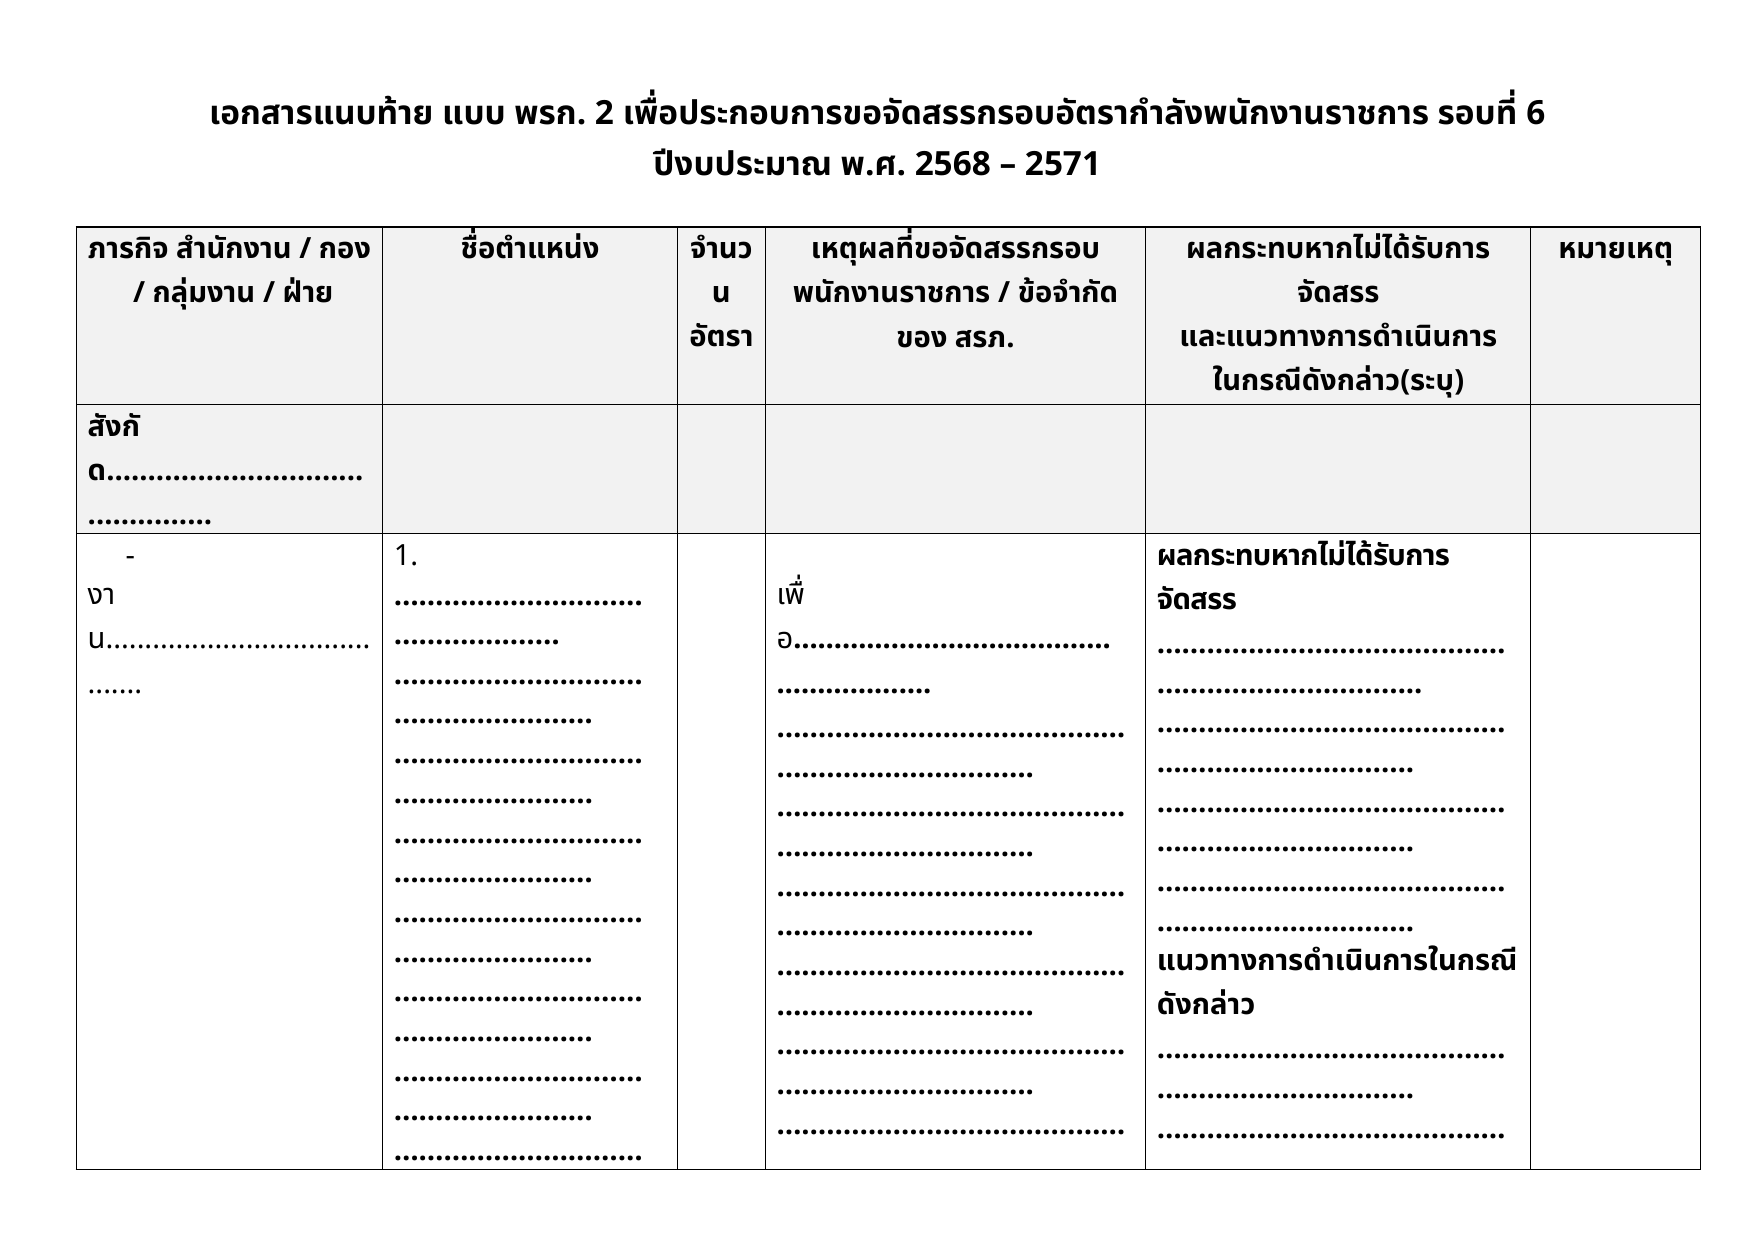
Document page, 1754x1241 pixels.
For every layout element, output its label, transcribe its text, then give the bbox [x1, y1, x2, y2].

table_cell [766, 405, 1145, 533]
table_header ชื่อตำแหน่ง [383, 228, 677, 404]
table_cell [678, 405, 765, 533]
table_header จำนวน อัตรา [678, 228, 765, 404]
table_cell [1531, 405, 1700, 533]
table_header ผลกระทบหากไม่ได้รับการจัดสรร และแนวทางการดำเนินการ ในกรณีดังกล่าว(ระบุ) [1146, 228, 1530, 404]
table_cell [678, 534, 765, 1169]
text เอกสารแนบท้าย แบบ พรก. 2 เพื่อประกอบการขอจัดสรรกรอบอัตรากำลังพนักงานราชการ รอบที่ 6 ปีงบประมาณ พ.ศ. 2568 – 2571 [150, 89, 1604, 190]
table_header เหตุผลที่ขอจัดสรรกรอบ พนักงานราชการ / ข้อจำกัด ของ สรภ. [766, 228, 1145, 404]
table_cell [383, 405, 677, 533]
table_header ภารกิจ สำนักงาน / กอง / กลุ่มงาน / ฝ่าย [77, 228, 382, 404]
table_header หมายเหตุ [1531, 228, 1700, 404]
table_cell [1146, 405, 1530, 533]
table_cell [1531, 534, 1700, 1169]
table_cell สังกัด.............................................. [77, 405, 382, 533]
table_cell - งาน......................................... [77, 534, 382, 1169]
